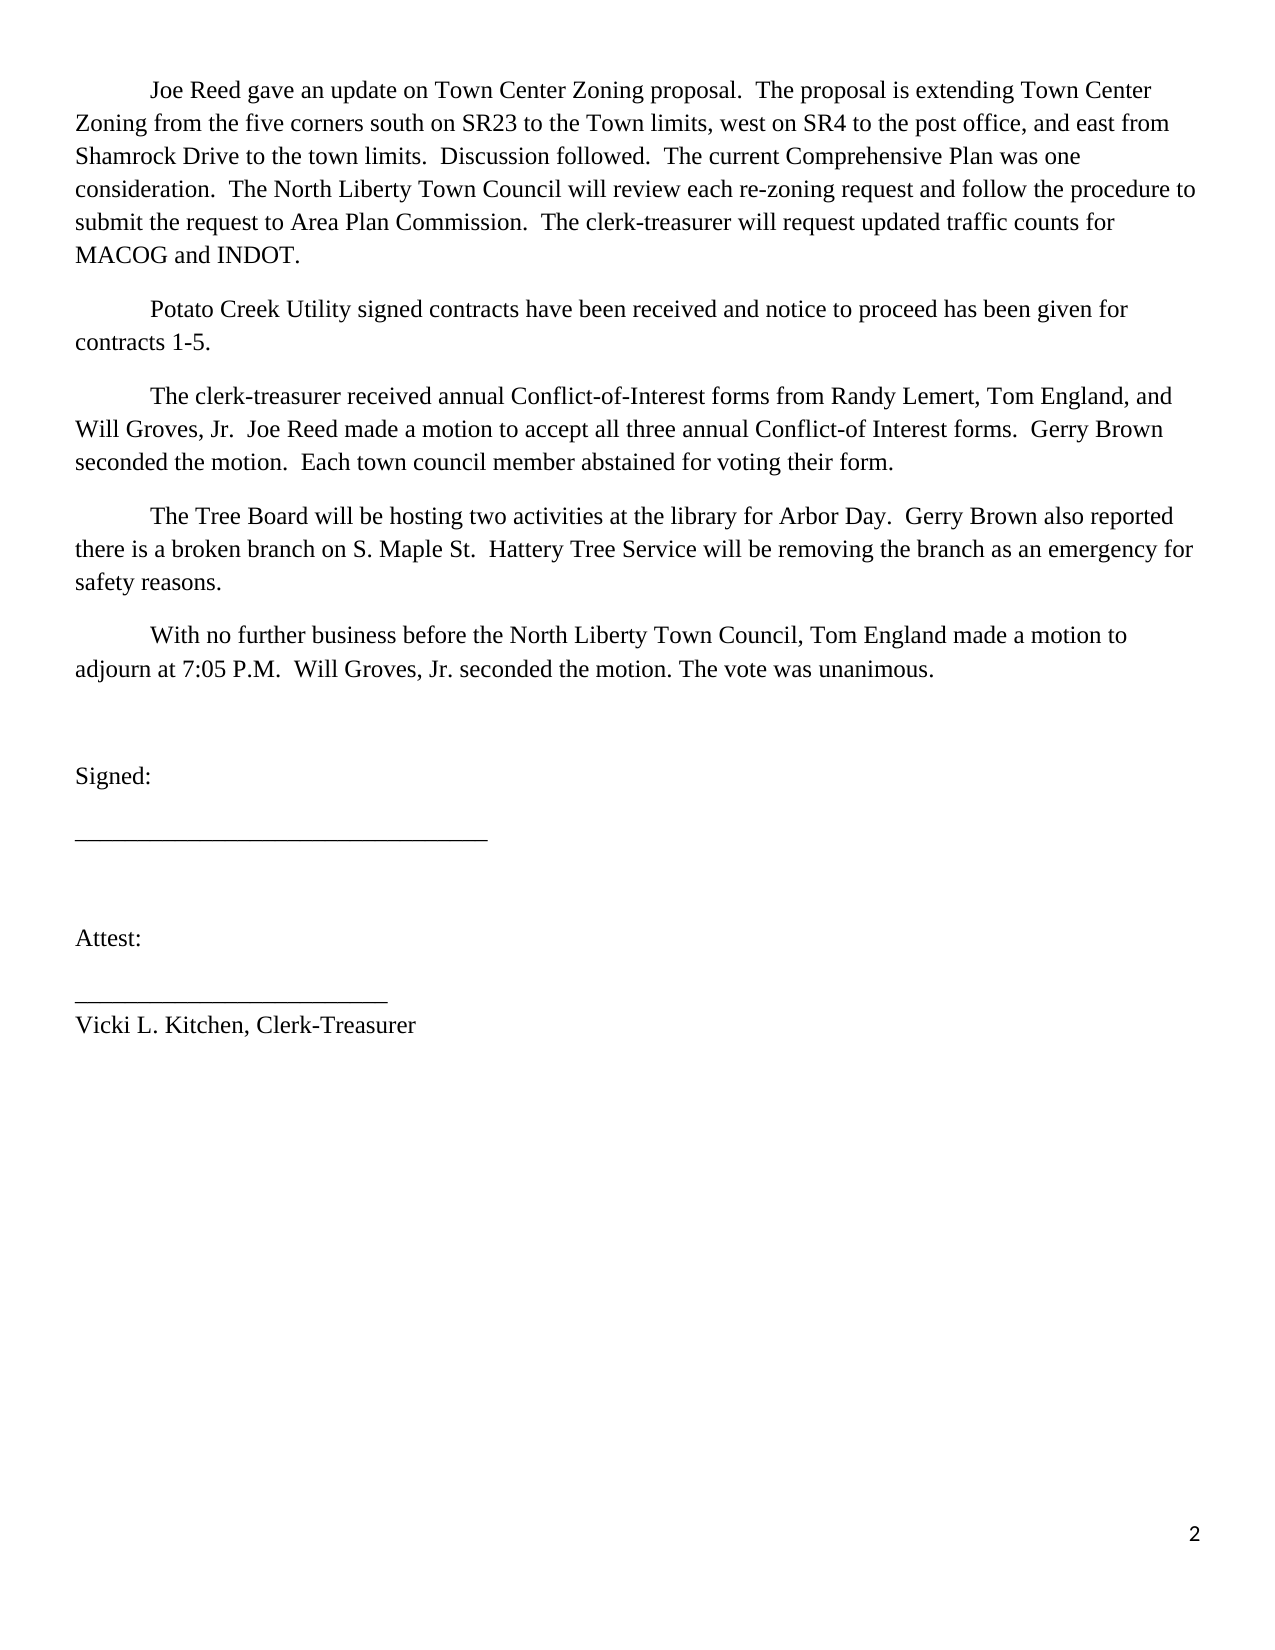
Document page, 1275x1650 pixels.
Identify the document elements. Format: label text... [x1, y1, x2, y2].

text Joe Reed gave an update on Town Center Zoning proposal. The proposal is extending Town Center Zoning from the five corners south on SR23 to the Town limits, west on SR4 to the post office, and east from Shamrock Drive to the town limits. Discussion followed. The current Comprehensive Plan was one consideration. The North Liberty Town Council will review each re-zoning request and follow the procedure to submit the request to Area Plan Commission. The clerk-treasurer will request updated traffic counts for MACOG and INDOT. [75, 75, 1200, 269]
text Vicki L. Kitchen, Clerk-Treasurer [75, 1010, 1200, 1038]
text Attest: [75, 923, 1200, 952]
text With no further business before the North Liberty Town Council, Tom England made a motion to adjourn at 7:05 P.M. Will Groves, Jr. seconded the motion. The vote was unanimous. [75, 621, 1200, 682]
text Potato Creek Utility signed contracts have been received and notice to proceed has been given for contracts 1-5. [75, 294, 1200, 356]
text Signed: [75, 761, 1200, 790]
text _________________________ [75, 977, 1200, 1006]
text _________________________________ [75, 815, 1200, 844]
text The clerk-treasurer received annual Conflict-of-Interest forms from Randy Lemert, Tom England, and Will Groves, Jr. Joe Reed made a motion to accept all three annual Conflict-of Interest forms. Gerry Brown seconded the motion. Each town council member abstained for voting their form. [75, 381, 1200, 476]
text The Tree Board will be hosting two activities at the library for Arbor Day. Gerry Brown also reported there is a broken branch on S. Maple St. Hattery Tree Service will be removing the branch as an emergency for safety reasons. [75, 501, 1200, 596]
